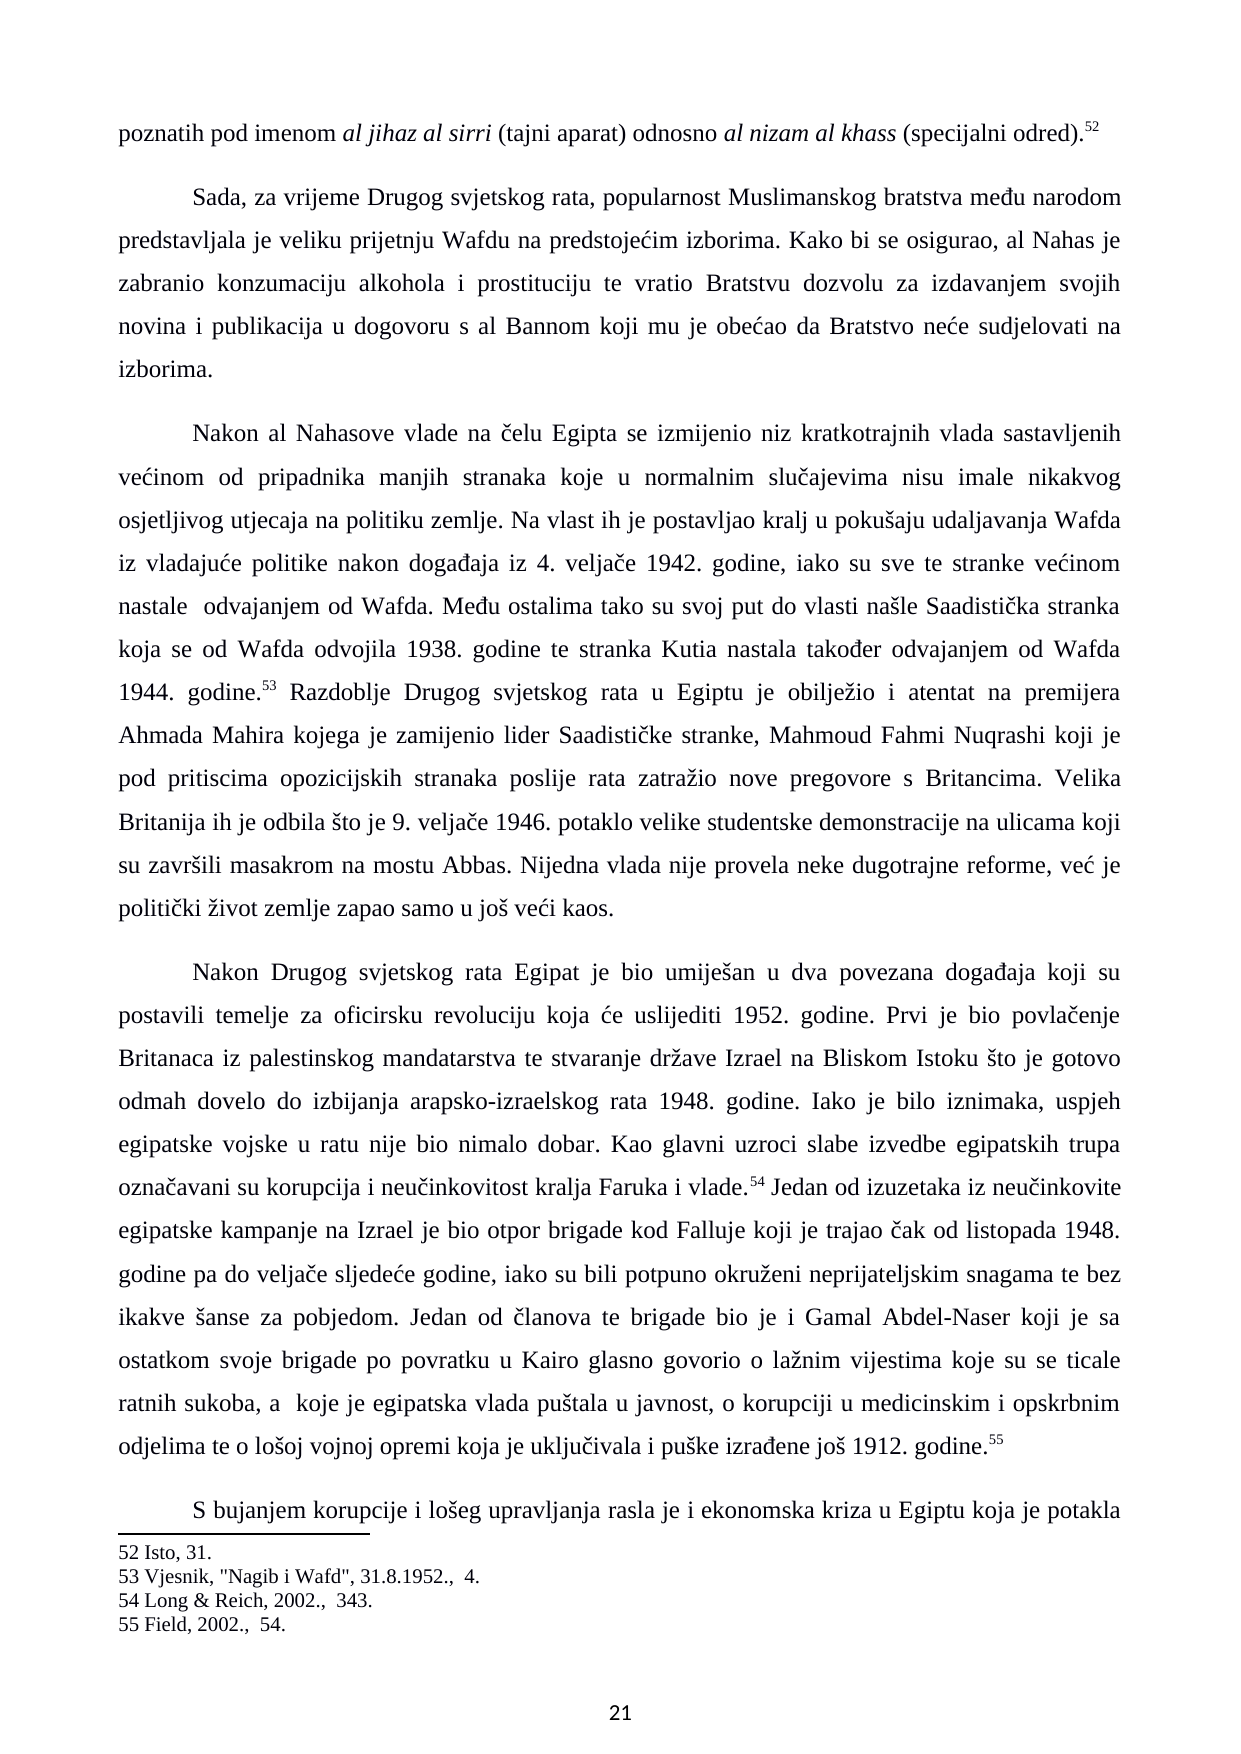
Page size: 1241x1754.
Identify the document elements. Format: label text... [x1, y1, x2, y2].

text Nakon Drugog svjetskog rata Egipat je bio umiješan u dva povezana događaja koji su postavili temelje za oficirsku revoluciju koja će uslijediti 1952. godine. Prvi je bio povlačenje Britanaca iz palestinskog mandatarstva te stvaranje države Izrael na Bliskom Istoku što je gotovo odmah dovelo do izbijanja arapsko-izraelskog rata 1948. godine. Iako je bilo iznimaka, uspjeh egipatske vojske u ratu nije bio nimalo dobar. Kao glavni uzroci slabe izvedbe egipatskih trupa označavani su korupcija i neučinkovitost kralja Faruka i vlade. Jedan od izuzetaka iz neučinkovite egipatske kampanje na Izrael je bio otpor brigade kod Falluje koji je trajao čak od listopada 1948. godine pa do veljače sljedeće godine, iako su bili potpuno okruženi neprijateljskim snagama te bez ikakve šanse za pobjedom. Jedan od članova te brigade bio je i Gamal Abdel-Naser koji je sa ostatkom svoje brigade po povratku u Kairo glasno govorio o lažnim vijestima koje su se ticale ratnih sukoba, a koje je egipatska vlada puštala u javnost, o korupciji u medicinskim i opskrbnim odjelima te o lošoj vojnoj opremi koja je uključivala i puške izrađene još 1912. godine. [118, 957, 1122, 1460]
text Sada, za vrijeme Drugog svjetskog rata, popularnost Muslimanskog bratstva među narodom predstavljala je veliku prijetnju Wafdu na predstojećim izborima. Kako bi se osigurao, al Nahas je zabranio konzumaciju alkohola i prostituciju te vratio Bratstvu dozvolu za izdavanjem svojih novina i publikacija u dogovoru s al Bannom koji mu je obećao da Bratstvo neće sudjelovati na izborima. [118, 182, 1122, 383]
text Nakon al Nahasove vlade na čelu Egipta se izmijenio niz kratkotrajnih vlada sastavljenih većinom od pripadnika manjih stranaka koje u normalnim slučajevima nisu imale nikakvog osjetljivog utjecaja na politiku zemlje. Na vlast ih je postavljao kralj u pokušaju udaljavanja Wafda iz vladajuće politike nakon događaja iz 4. veljače 1942. godine, iako su sve te stranke većinom nastale odvajanjem od Wafda. Među ostalima tako su svoj put do vlasti našle Saadistička stranka koja se od Wafda odvojila 1938. godine te stranka Kutia nastala također odvajanjem od Wafda 1944. godine. Razdoblje Drugog svjetskog rata u Egiptu je obilježio i atentat na premijera Ahmada Mahira kojega je zamijenio lider Saadističke stranke, Mahmoud Fahmi Nuqrashi koji je pod pritiscima opozicijskih stranaka poslije rata zatražio nove pregovore s Britancima. Velika Britanija ih je odbila što je 9. veljače 1946. potaklo velike studentske demonstracije na ulicama koji su završili masakrom na mostu Abbas. Nijedna vlada nije provela neke dugotrajne reforme, već je politički život zemlje zapao samo u još veći kaos. [118, 418, 1122, 922]
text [118, 118, 1122, 147]
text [118, 1495, 1122, 1524]
